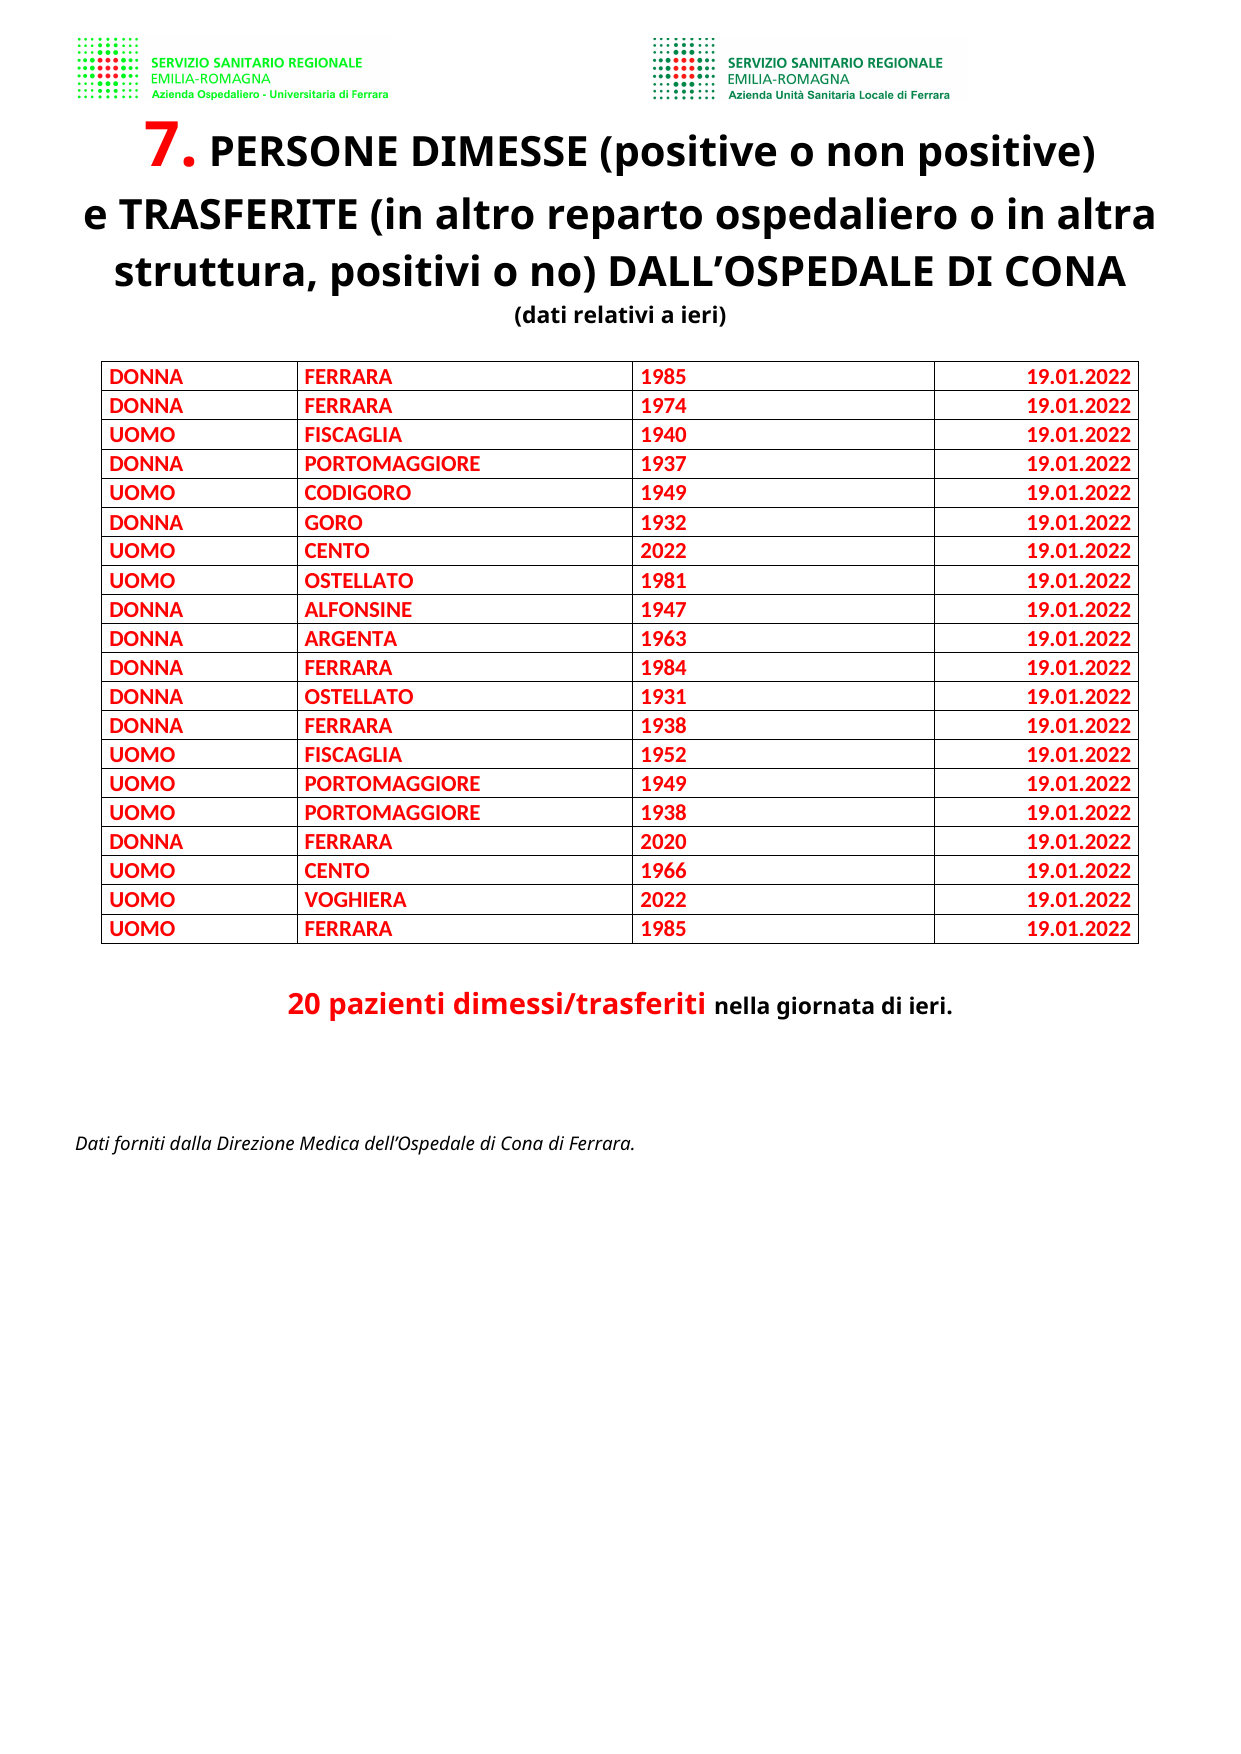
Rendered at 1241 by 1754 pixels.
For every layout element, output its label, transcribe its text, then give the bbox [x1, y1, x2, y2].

table_cell 19.01.2022 [935, 391, 1138, 419]
table_cell OSTELLATO [298, 566, 632, 594]
table_cell DONNA [102, 653, 297, 681]
table_cell UOMO [102, 420, 297, 448]
table_cell PORTOMAGGIORE [298, 769, 632, 797]
table_cell GORO [298, 508, 632, 536]
table_cell 1940 [633, 420, 934, 448]
table_cell UOMO [102, 885, 297, 913]
table_cell 19.01.2022 [935, 915, 1138, 942]
table_cell 2022 [633, 885, 934, 913]
table_cell 1931 [633, 682, 934, 710]
table_cell UOMO [102, 479, 297, 507]
table_cell 19.01.2022 [935, 827, 1138, 855]
picture [653, 38, 969, 101]
table_header DONNA [102, 362, 297, 390]
picture [75, 35, 391, 101]
table_cell 1932 [633, 508, 934, 536]
table_header 19.01.2022 [935, 362, 1138, 390]
table_cell UOMO [102, 915, 297, 942]
table_cell 1981 [633, 566, 934, 594]
table_cell 1949 [633, 479, 934, 507]
table_cell ALFONSINE [298, 595, 632, 623]
table_cell FERRARA [298, 653, 632, 681]
table_cell 19.01.2022 [935, 798, 1138, 826]
table_cell 2020 [633, 827, 934, 855]
table_cell 19.01.2022 [935, 769, 1138, 797]
table_cell 19.01.2022 [935, 624, 1138, 652]
text Dati forniti dalla Direzione Medica dell’Ospedale di Cona di Ferrara. [75, 1131, 1165, 1156]
table_cell UOMO [102, 566, 297, 594]
table_cell 1938 [633, 711, 934, 739]
table_cell 1984 [633, 653, 934, 681]
table_cell UOMO [102, 798, 297, 826]
table_cell 1949 [633, 769, 934, 797]
table_cell 19.01.2022 [935, 595, 1138, 623]
table_cell 1966 [633, 856, 934, 884]
table_cell 19.01.2022 [935, 566, 1138, 594]
text 7. PERSONE DIMESSE (positive o non positive) [75, 100, 1165, 185]
table_cell 1974 [633, 391, 934, 419]
table_cell CODIGORO [298, 479, 632, 507]
table_cell ARGENTA [298, 624, 632, 652]
table_cell DONNA [102, 595, 297, 623]
table_cell 19.01.2022 [935, 537, 1138, 565]
table_header FERRARA [298, 362, 632, 390]
table_cell 19.01.2022 [935, 856, 1138, 884]
table_cell UOMO [102, 769, 297, 797]
table_cell 19.01.2022 [935, 450, 1138, 477]
table_cell FERRARA [298, 391, 632, 419]
table_cell FERRARA [298, 915, 632, 942]
table_cell FERRARA [298, 711, 632, 739]
table_cell 19.01.2022 [935, 508, 1138, 536]
table_cell 1952 [633, 740, 934, 768]
table_cell DONNA [102, 827, 297, 855]
table_cell 1937 [633, 450, 934, 477]
table_cell DONNA [102, 508, 297, 536]
table_cell PORTOMAGGIORE [298, 450, 632, 477]
table_header 1985 [633, 362, 934, 390]
text 20 pazienti dimessi/trasferiti nella giornata di ieri. [75, 983, 1165, 1023]
table_cell OSTELLATO [298, 682, 632, 710]
table_cell CENTO [298, 856, 632, 884]
text (dati relativi a ieri) [75, 299, 1165, 330]
table_cell 19.01.2022 [935, 420, 1138, 448]
table_cell 19.01.2022 [935, 711, 1138, 739]
table_cell PORTOMAGGIORE [298, 798, 632, 826]
table_cell 1938 [633, 798, 934, 826]
table_cell FISCAGLIA [298, 740, 632, 768]
table_cell FISCAGLIA [298, 420, 632, 448]
table_cell DONNA [102, 682, 297, 710]
table_cell 19.01.2022 [935, 653, 1138, 681]
table_cell 19.01.2022 [935, 740, 1138, 768]
table_cell CENTO [298, 537, 632, 565]
table_cell DONNA [102, 624, 297, 652]
table_cell VOGHIERA [298, 885, 632, 913]
text e TRASFERITE (in altro reparto ospedaliero o in altra struttura, positivi o no) DALL’OSPEDALE DI CONA [75, 185, 1165, 299]
table_cell 1985 [633, 915, 934, 942]
table_cell 1947 [633, 595, 934, 623]
table_cell DONNA [102, 391, 297, 419]
table_cell DONNA [102, 711, 297, 739]
table_cell FERRARA [298, 827, 632, 855]
table_cell UOMO [102, 740, 297, 768]
table_cell 2022 [633, 537, 934, 565]
table_cell 19.01.2022 [935, 682, 1138, 710]
table_cell UOMO [102, 856, 297, 884]
table_cell 1963 [633, 624, 934, 652]
table_cell DONNA [102, 450, 297, 477]
table_cell 19.01.2022 [935, 885, 1138, 913]
table_cell 19.01.2022 [935, 479, 1138, 507]
table_cell UOMO [102, 537, 297, 565]
